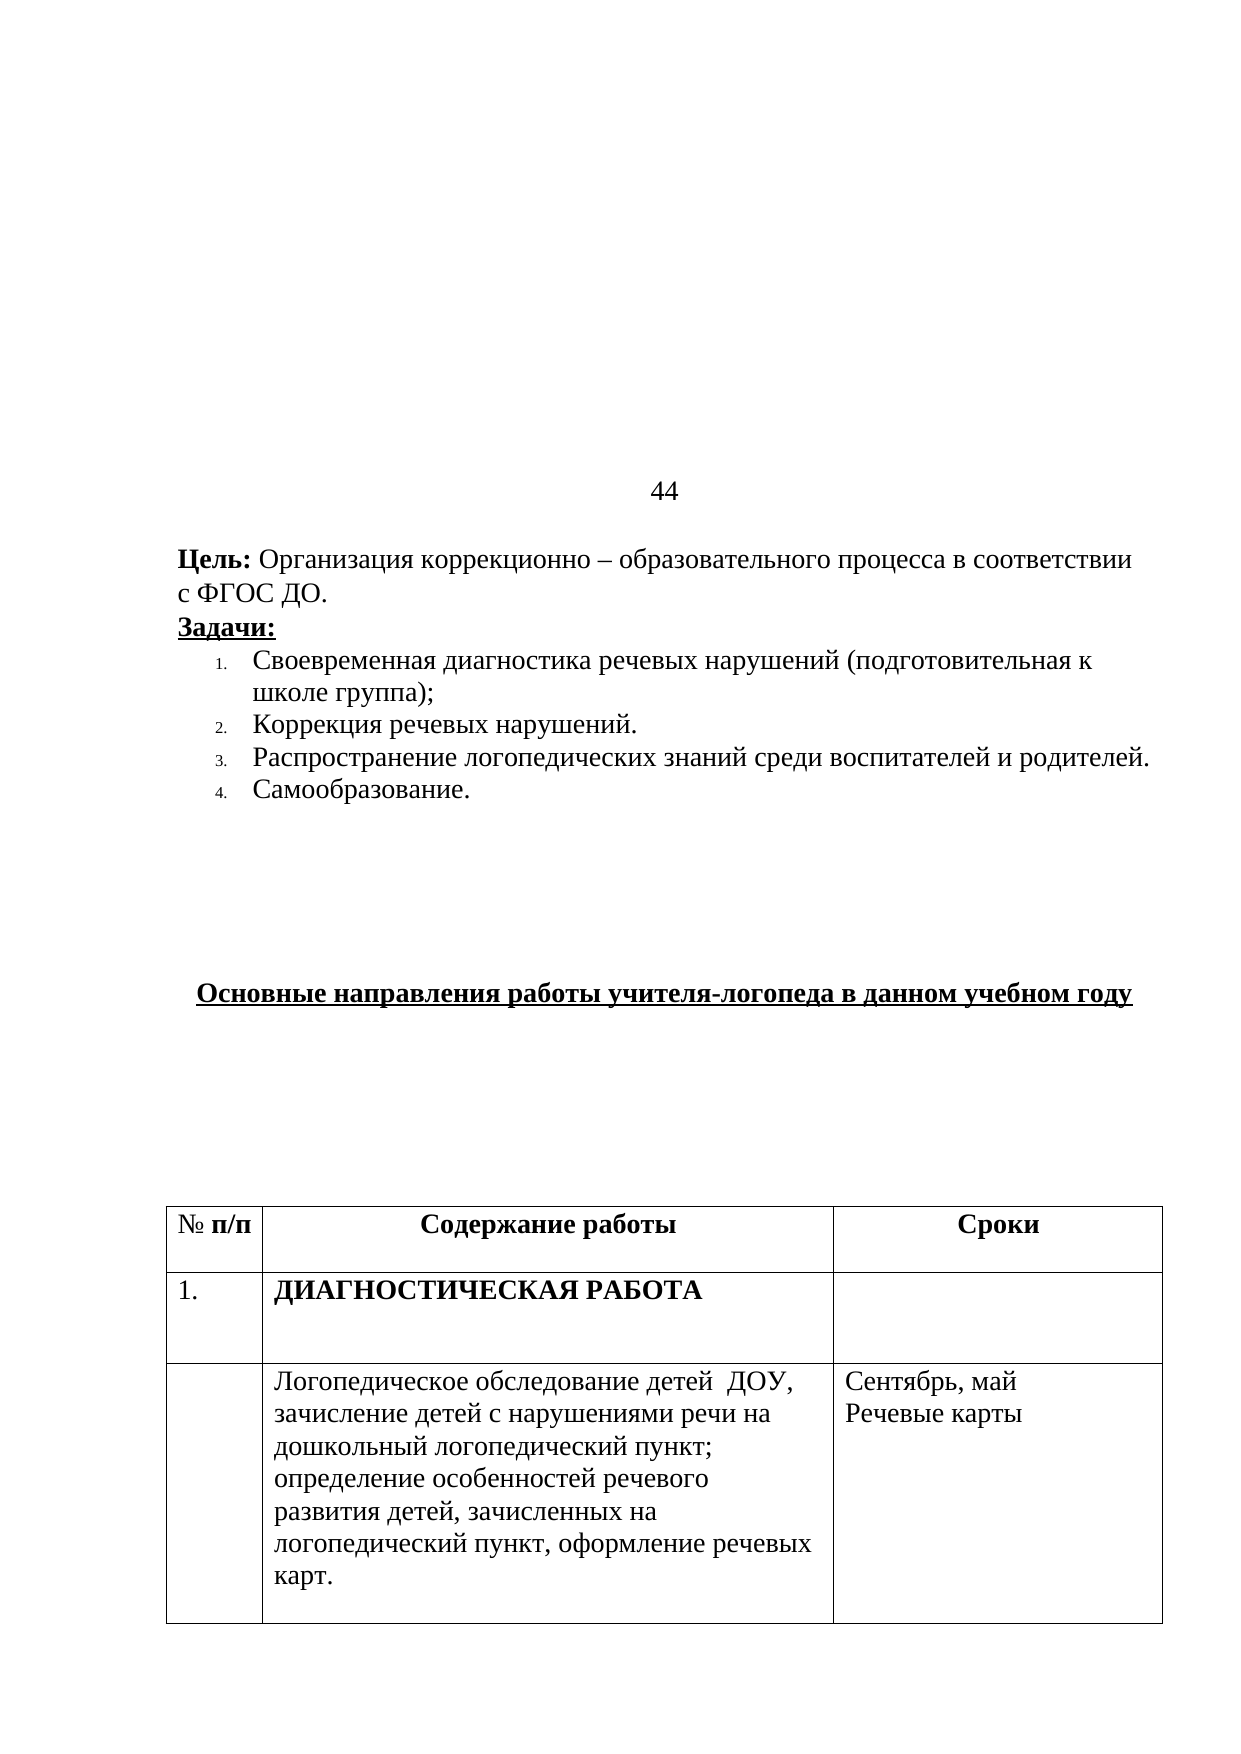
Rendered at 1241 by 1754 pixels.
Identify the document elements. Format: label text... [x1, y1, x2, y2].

table_cell Сентябрь, май Речевые карты [834, 1364, 1162, 1623]
table_cell [834, 1273, 1162, 1363]
table_cell ДИАГНОСТИЧЕСКАЯ РАБОТА [263, 1273, 833, 1363]
list Распространение логопедических знаний среди воспитателей и родителей. [215, 740, 1152, 772]
table_header Содержание работы [263, 1207, 833, 1272]
text Цель: Организация коррекционно – образовательного процесса в соответствии с ФГОС ДО. [177, 541, 1152, 609]
table_cell [167, 1364, 262, 1623]
list Самообразование. [215, 772, 1152, 805]
list Своевременная диагностика речевых нарушений (подготовительная к школе группа); [215, 643, 1152, 707]
table_cell 1. [167, 1273, 262, 1363]
text Основные направления работы учителя-логопеда в данном учебном году [177, 974, 1152, 1008]
table_header Сроки [834, 1207, 1162, 1272]
table_header № п/п [167, 1207, 262, 1272]
table_cell Логопедическое обследование детей ДОУ, зачисление детей с нарушениями речи на дошкольный логопедический пункт; определение особенностей речевого развития детей, зачисленных на логопедический пункт, оформление речевых карт. [263, 1364, 833, 1623]
text 44 [177, 474, 1152, 507]
list Коррекция речевых нарушений. [215, 707, 1152, 740]
text Задачи: [177, 609, 1152, 643]
